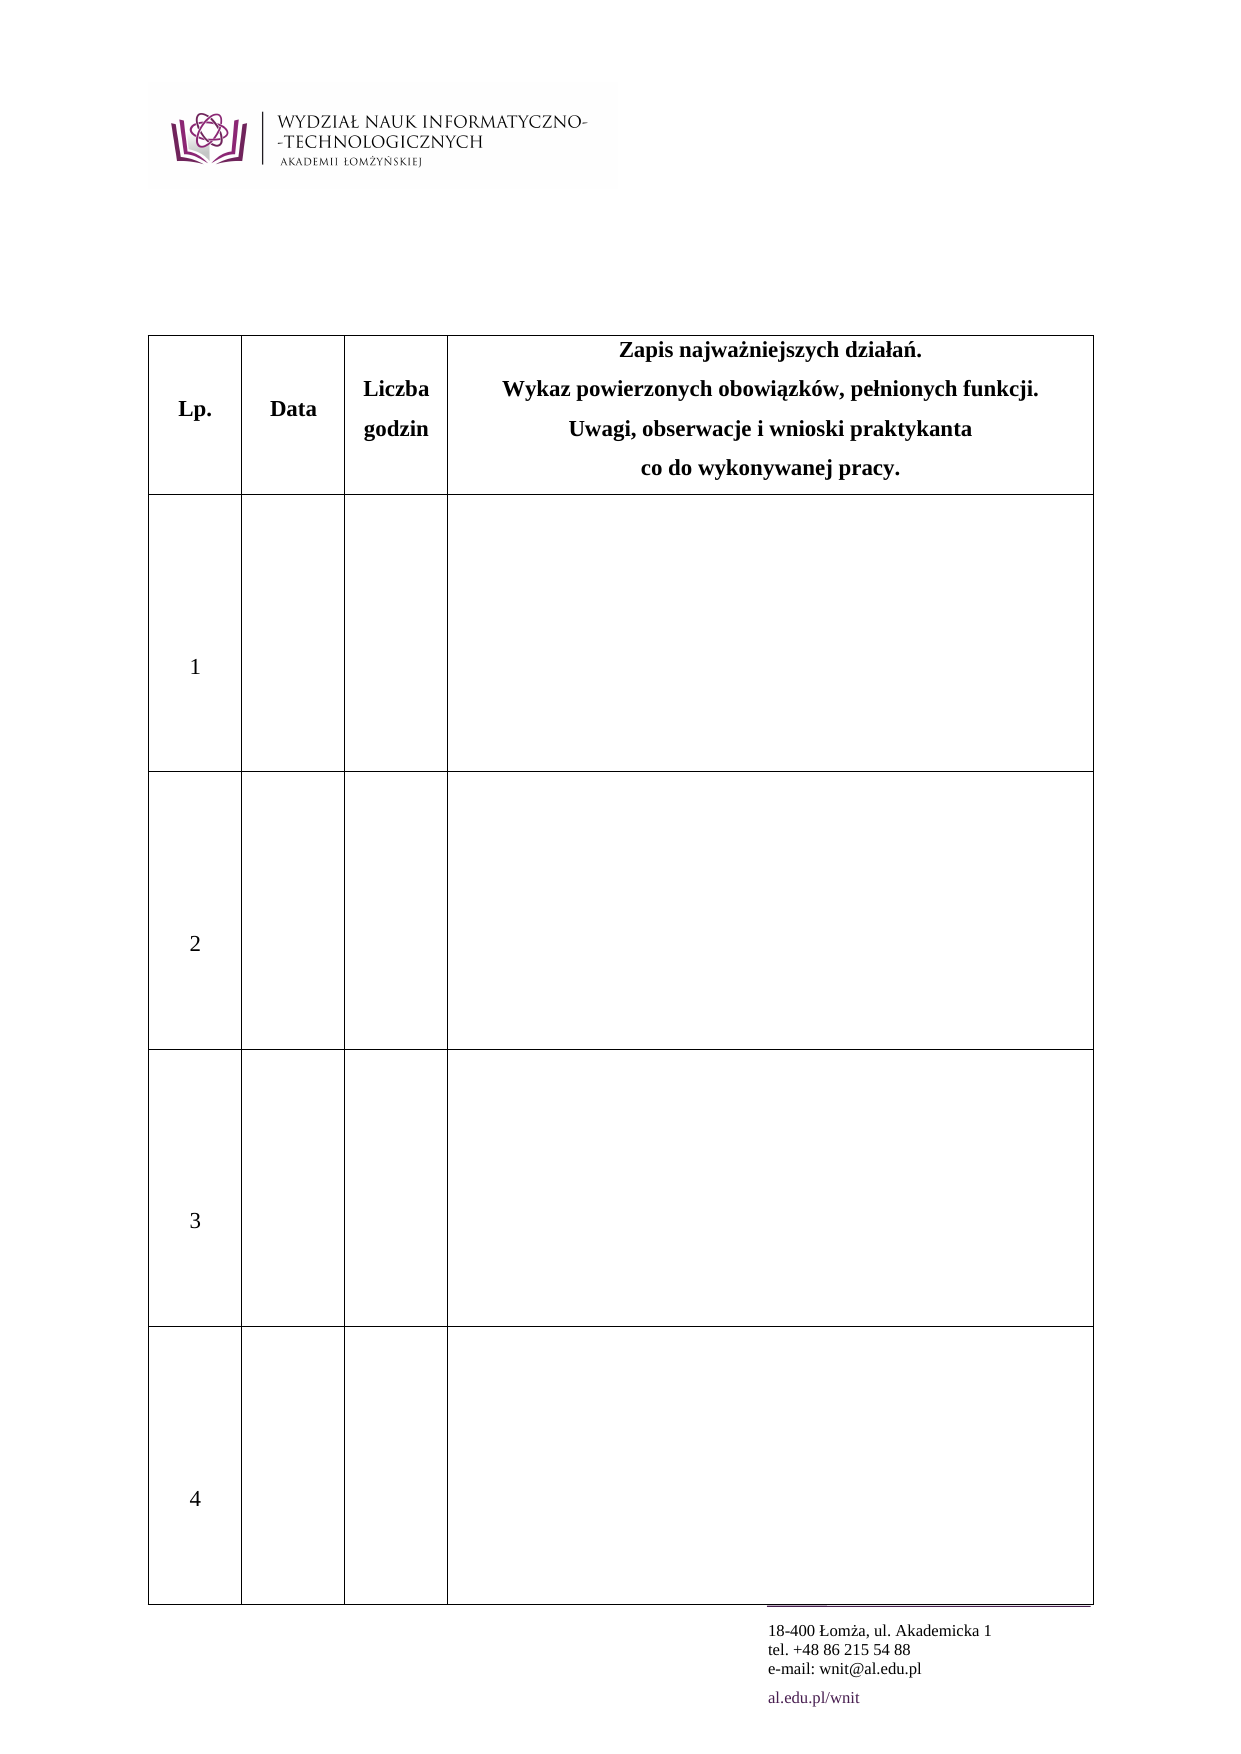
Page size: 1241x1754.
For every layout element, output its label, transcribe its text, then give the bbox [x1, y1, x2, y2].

table_cell 4 [149, 1327, 241, 1603]
table_cell 1 [149, 495, 241, 771]
table_cell 2 [149, 772, 241, 1049]
table_header Lp. [149, 336, 241, 494]
table_cell [448, 772, 1093, 1049]
table_header Zapis najważniejszych działań. Wykaz powierzonych obowiązków, pełnionych funkcji. Uwagi, obserwacje i wnioski praktykanta co do wykonywanej pracy. [448, 336, 1093, 494]
table_cell [242, 495, 344, 771]
table_cell [448, 1050, 1093, 1326]
table_cell [345, 772, 447, 1049]
table_cell [448, 495, 1093, 771]
table_cell [345, 1327, 447, 1603]
table_cell [448, 1327, 1093, 1603]
table_cell [242, 1050, 344, 1326]
table_cell [242, 772, 344, 1049]
table_header Data [242, 336, 344, 494]
table_cell [345, 495, 447, 771]
picture [147, 82, 618, 189]
table_cell [242, 1327, 344, 1603]
table_cell 3 [149, 1050, 241, 1326]
table_cell [345, 1050, 447, 1326]
table_header Liczba godzin [345, 336, 447, 494]
